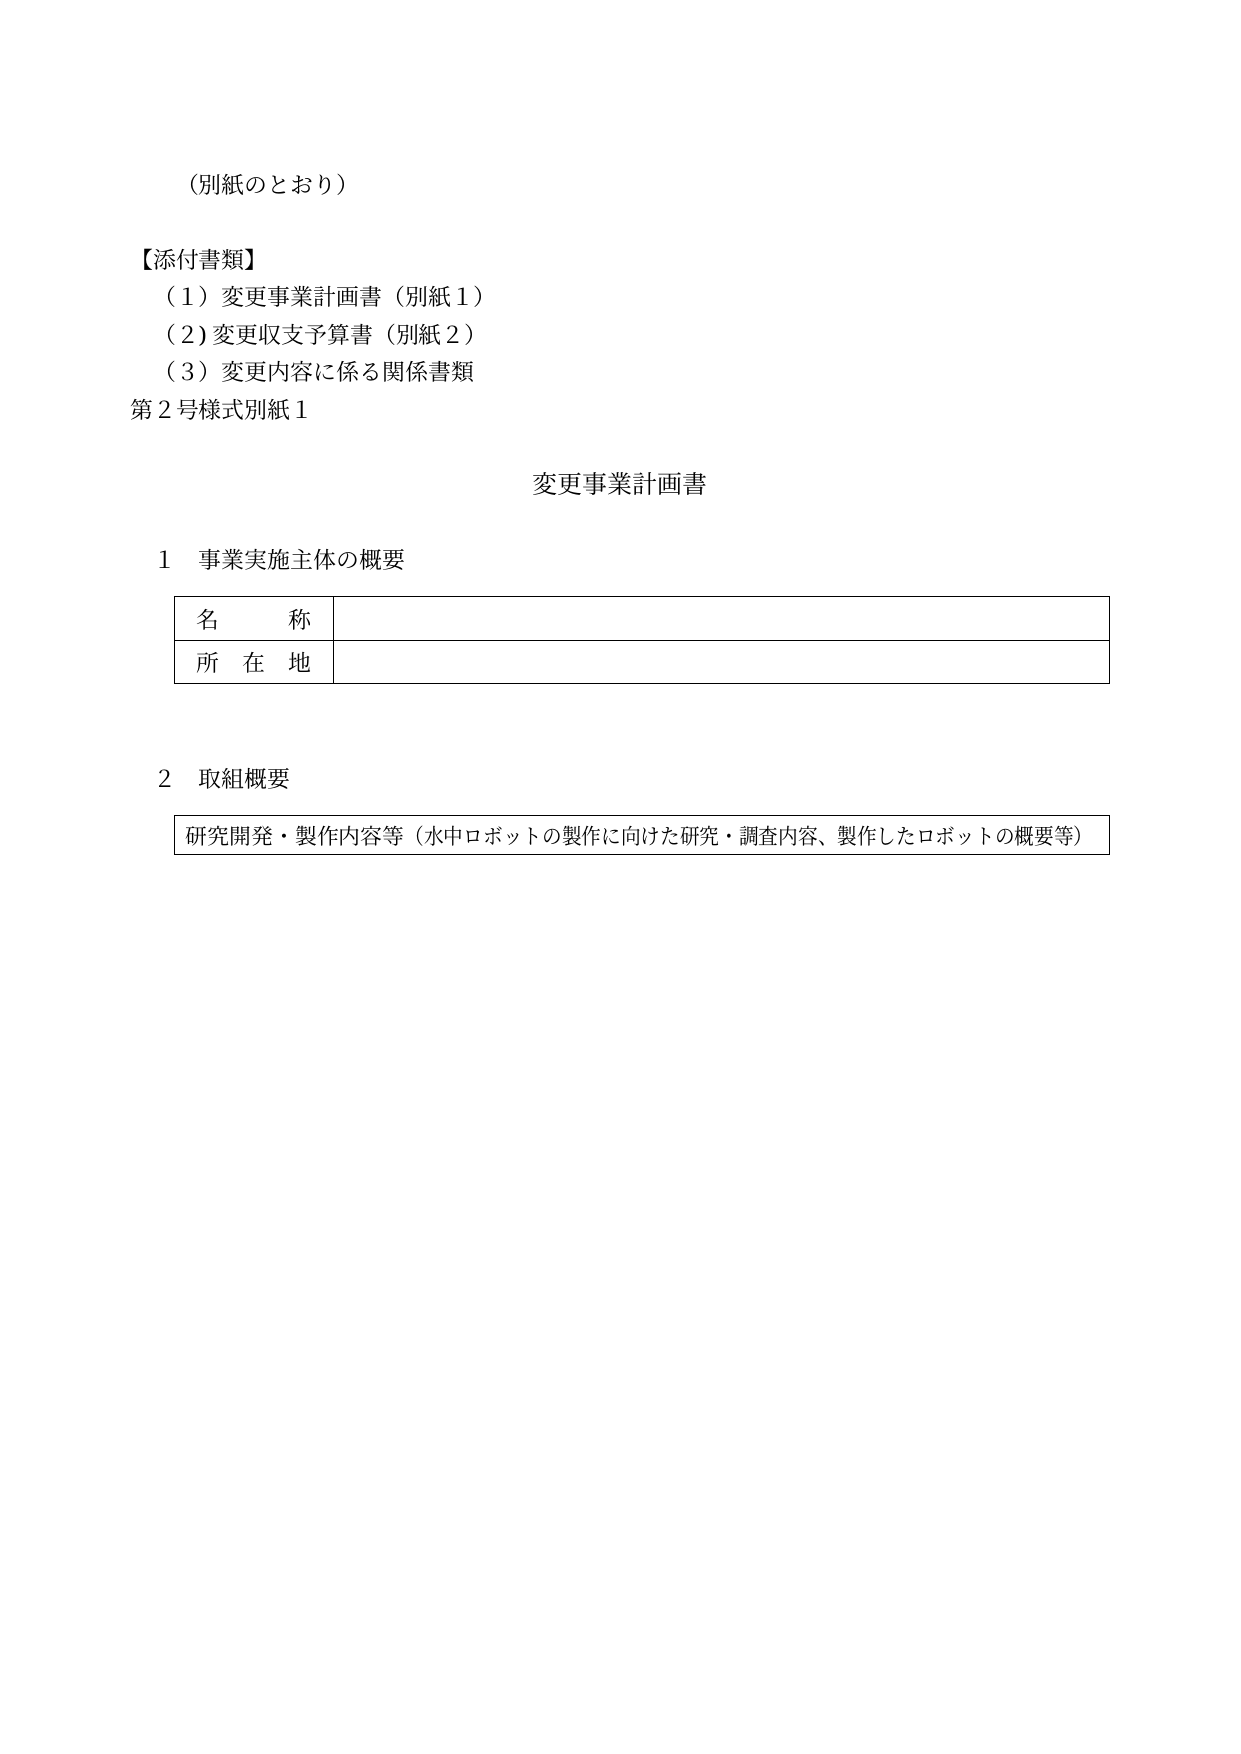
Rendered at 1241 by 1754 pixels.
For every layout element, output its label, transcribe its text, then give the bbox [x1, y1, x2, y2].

text １ 事業実施主体の概要 [130, 539, 1110, 577]
text （２) 変更収支予算書（別紙２） [130, 314, 1110, 352]
table_header 名 称 [175, 597, 333, 640]
text （別紙のとおり） [130, 164, 1110, 202]
text （１）変更事業計画書（別紙１） [130, 277, 1110, 314]
table_header [334, 597, 1109, 640]
text 【添付書類】 [130, 239, 1110, 277]
text 変更事業計画書 [130, 464, 1110, 502]
table_cell [334, 641, 1109, 683]
text ２ 取組概要 [130, 759, 1110, 796]
text 第２号様式別紙１ [130, 389, 1110, 427]
table_cell 所 在 地 [175, 641, 333, 683]
text （３）変更内容に係る関係書類 [130, 352, 1110, 389]
table_header 研究開発・製作内容等（水中ロボットの製作に向けた研究・調査内容、製作したロボットの概要等） [175, 816, 1109, 854]
